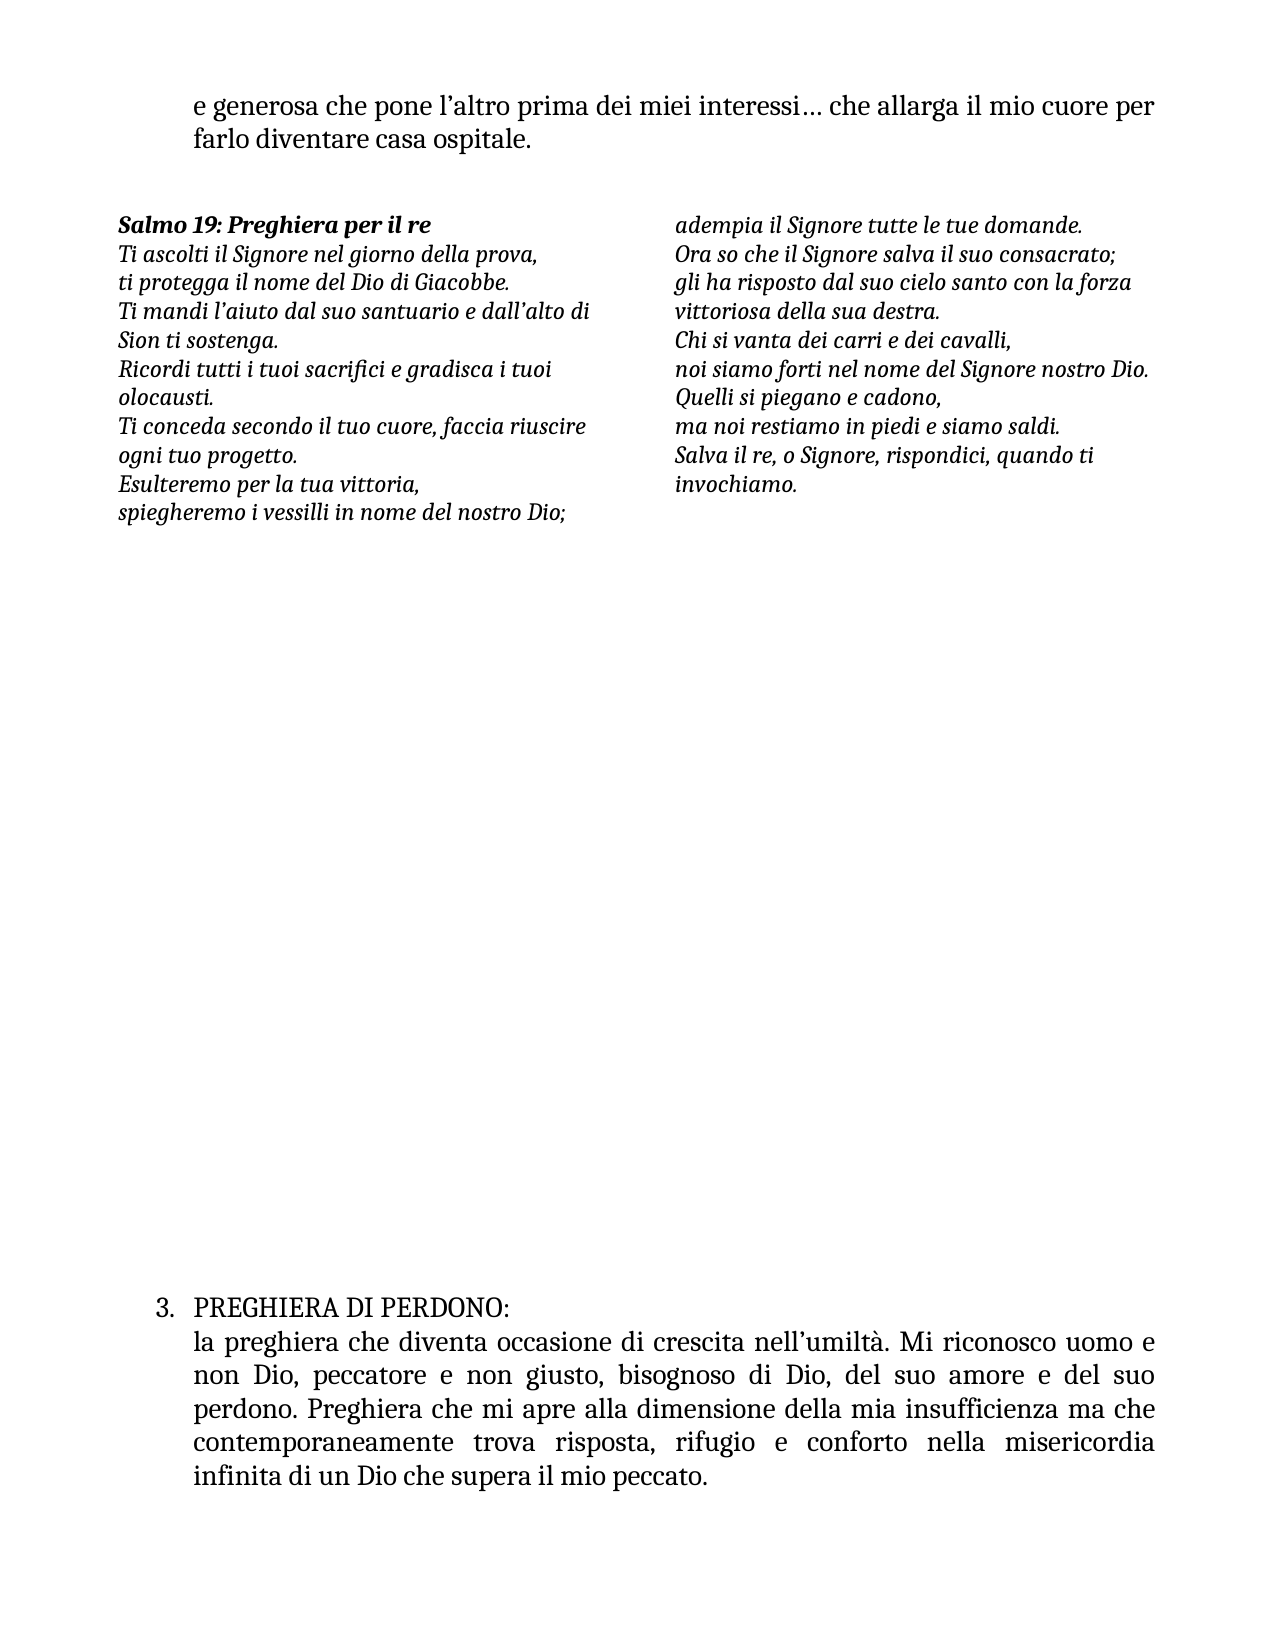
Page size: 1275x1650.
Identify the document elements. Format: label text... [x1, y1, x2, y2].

text gli ha risposto dal suo cielo santo con la forza vittoriosa della sua destra. [675, 268, 1157, 326]
text Salva il re, o Signore, rispondici, quando ti invochiamo. [675, 441, 1157, 498]
text Ti conceda secondo il tuo cuore, faccia riuscire ogni tuo progetto. [118, 412, 600, 469]
text ma noi restiamo in piedi e siamo saldi. [675, 412, 1157, 441]
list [193, 89, 1157, 156]
text Ricordi tutti i tuoi sacrifici e gradisca i tuoi olocausti. [118, 354, 600, 412]
text Quelli si piegano e cadono, [675, 383, 1157, 412]
text Ti mandi l’aiuto dal suo santuario e dall’alto di Sion ti sostenga. [118, 297, 600, 354]
text Chi si vanta dei carri e dei cavalli, [675, 326, 1157, 354]
text ti protegga il nome del Dio di Giacobbe. [118, 268, 600, 297]
text Ti ascolti il Signore nel giorno della prova, [118, 239, 600, 268]
text Esulteremo per la tua vittoria, [118, 469, 600, 498]
text spiegheremo i vessilli in nome del nostro Dio; [118, 498, 600, 527]
list la preghiera che diventa occasione di crescita nell’umiltà. Mi riconosco uomo e non Dio, peccatore e non giusto, bisognoso di Dio, del suo amore e del suo perdono. Preghiera che mi apre alla dimensione della mia insufficienza ma che contemporaneamente trova risposta, rifugio e conforto nella misericordia infinita di un Dio che supera il mio peccato. [193, 1325, 1157, 1493]
text Salmo 19: Preghiera per il re [118, 211, 600, 239]
list PREGHIERA DI PERDONO: [156, 1291, 1157, 1325]
text Ora so che il Signore salva il suo consacrato; [675, 239, 1157, 268]
text noi siamo forti nel nome del Signore nostro Dio. [675, 354, 1157, 383]
text adempia il Signore tutte le tue domande. [675, 211, 1157, 239]
